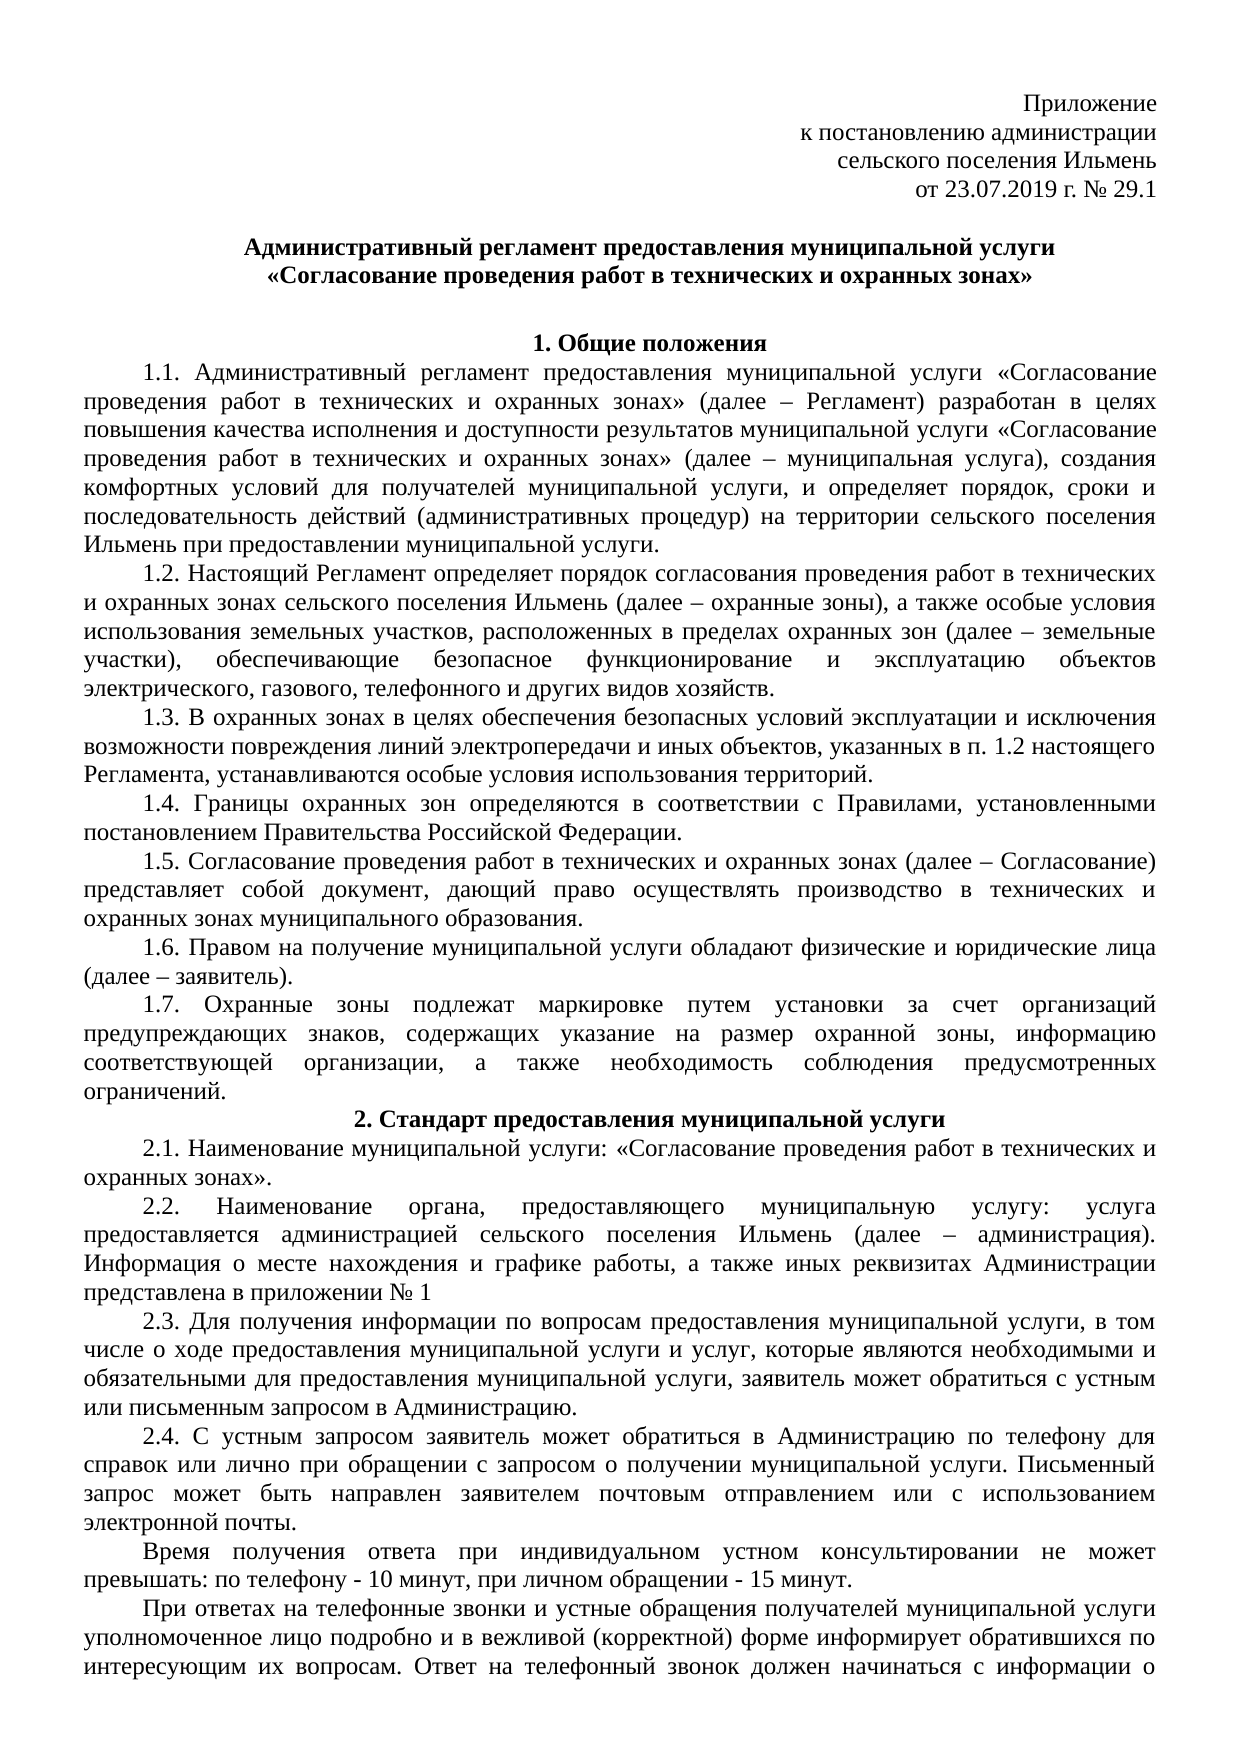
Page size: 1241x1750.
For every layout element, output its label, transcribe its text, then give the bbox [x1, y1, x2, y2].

text 1.6. Правом на получение муниципальной услуги обладают физические и юридические лица (далее – заявитель). [83, 932, 1157, 989]
text «Согласование проведения работ в технических и охранных зонах» [83, 260, 1157, 289]
text 1.1. Административный регламент предоставления муниципальной услуги «Согласование проведения работ в технических и охранных зонах» (далее – Регламент) разработан в целях повышения качества исполнения и доступности результатов муниципальной услуги «Согласование проведения работ в технических и охранных зонах» (далее – муниципальная услуга), создания комфортных условий для получателей муниципальной услуги, и определяет порядок, сроки и последовательность действий (административных процедур) на территории сельского поселения Ильмень при предоставлении муниципальной услуги. [83, 357, 1157, 558]
text 2.2. Наименование органа, предоставляющего муниципальную услугу: услуга предоставляется администрацией сельского поселения Ильмень (далее – администрация). Информация о месте нахождения и графике работы, а также иных реквизитах Администрации представлена в приложении № 1 [83, 1191, 1157, 1306]
text 2.4. С устным запросом заявитель может обратиться в Администрацию по телефону для справок или лично при обращении с запросом о получении муниципальной услуги. Письменный запрос может быть направлен заявителем почтовым отправлением или с использованием электронной почты. [83, 1421, 1157, 1536]
text 2. Стандарт предоставления муниципальной услуги [83, 1104, 1157, 1133]
text Административный регламент предоставления муниципальной услуги [83, 232, 1157, 260]
text от 23.07.2019 г. № 29.1 [83, 174, 1157, 203]
text к постановлению администрации [83, 117, 1157, 145]
text 1.2. Настоящий Регламент определяет порядок согласования проведения работ в технических и охранных зонах сельского поселения Ильмень (далее – охранные зоны), а также особые условия использования земельных участков, расположенных в пределах охранных зон (далее – земельные участки), обеспечивающие безопасное функционирование и эксплуатацию объектов электрического, газового, телефонного и других видов хозяйств. [83, 558, 1157, 702]
text 2.3. Для получения информации по вопросам предоставления муниципальной услуги, в том числе о ходе предоставления муниципальной услуги и услуг, которые являются необходимыми и обязательными для предоставления муниципальной услуги, заявитель может обратиться с устным или письменным запросом в Администрацию. [83, 1306, 1157, 1421]
text Время получения ответа при индивидуальном устном консультировании не может превышать: по телефону - 10 минут, при личном обращении - 15 минут. [83, 1536, 1157, 1593]
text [83, 1593, 1157, 1679]
text сельского поселения Ильмень [83, 145, 1157, 174]
text 1.5. Согласование проведения работ в технических и охранных зонах (далее – Согласование) представляет собой документ, дающий право осуществлять производство в технических и охранных зонах муниципального образования. [83, 846, 1157, 932]
text 2.1. Наименование муниципальной услуги: «Согласование проведения работ в технических и охранных зонах». [83, 1133, 1157, 1191]
text 1. Общие положения [83, 328, 1157, 357]
text 1.4. Границы охранных зон определяются в соответствии с Правилами, установленными постановлением Правительства Российской Федерации. [83, 788, 1157, 846]
text 1.3. В охранных зонах в целях обеспечения безопасных условий эксплуатации и исключения возможности повреждения линий электропередачи и иных объектов, указанных в п. 1.2 настоящего Регламента, устанавливаются особые условия использования территорий. [83, 702, 1157, 788]
text Приложение [83, 88, 1157, 117]
text 1.7. Охранные зоны подлежат маркировке путем установки за счет организаций предупреждающих знаков, содержащих указание на размер охранной зоны, информацию соответствующей организации, а также необходимость соблюдения предусмотренных ограничений. [83, 989, 1157, 1104]
